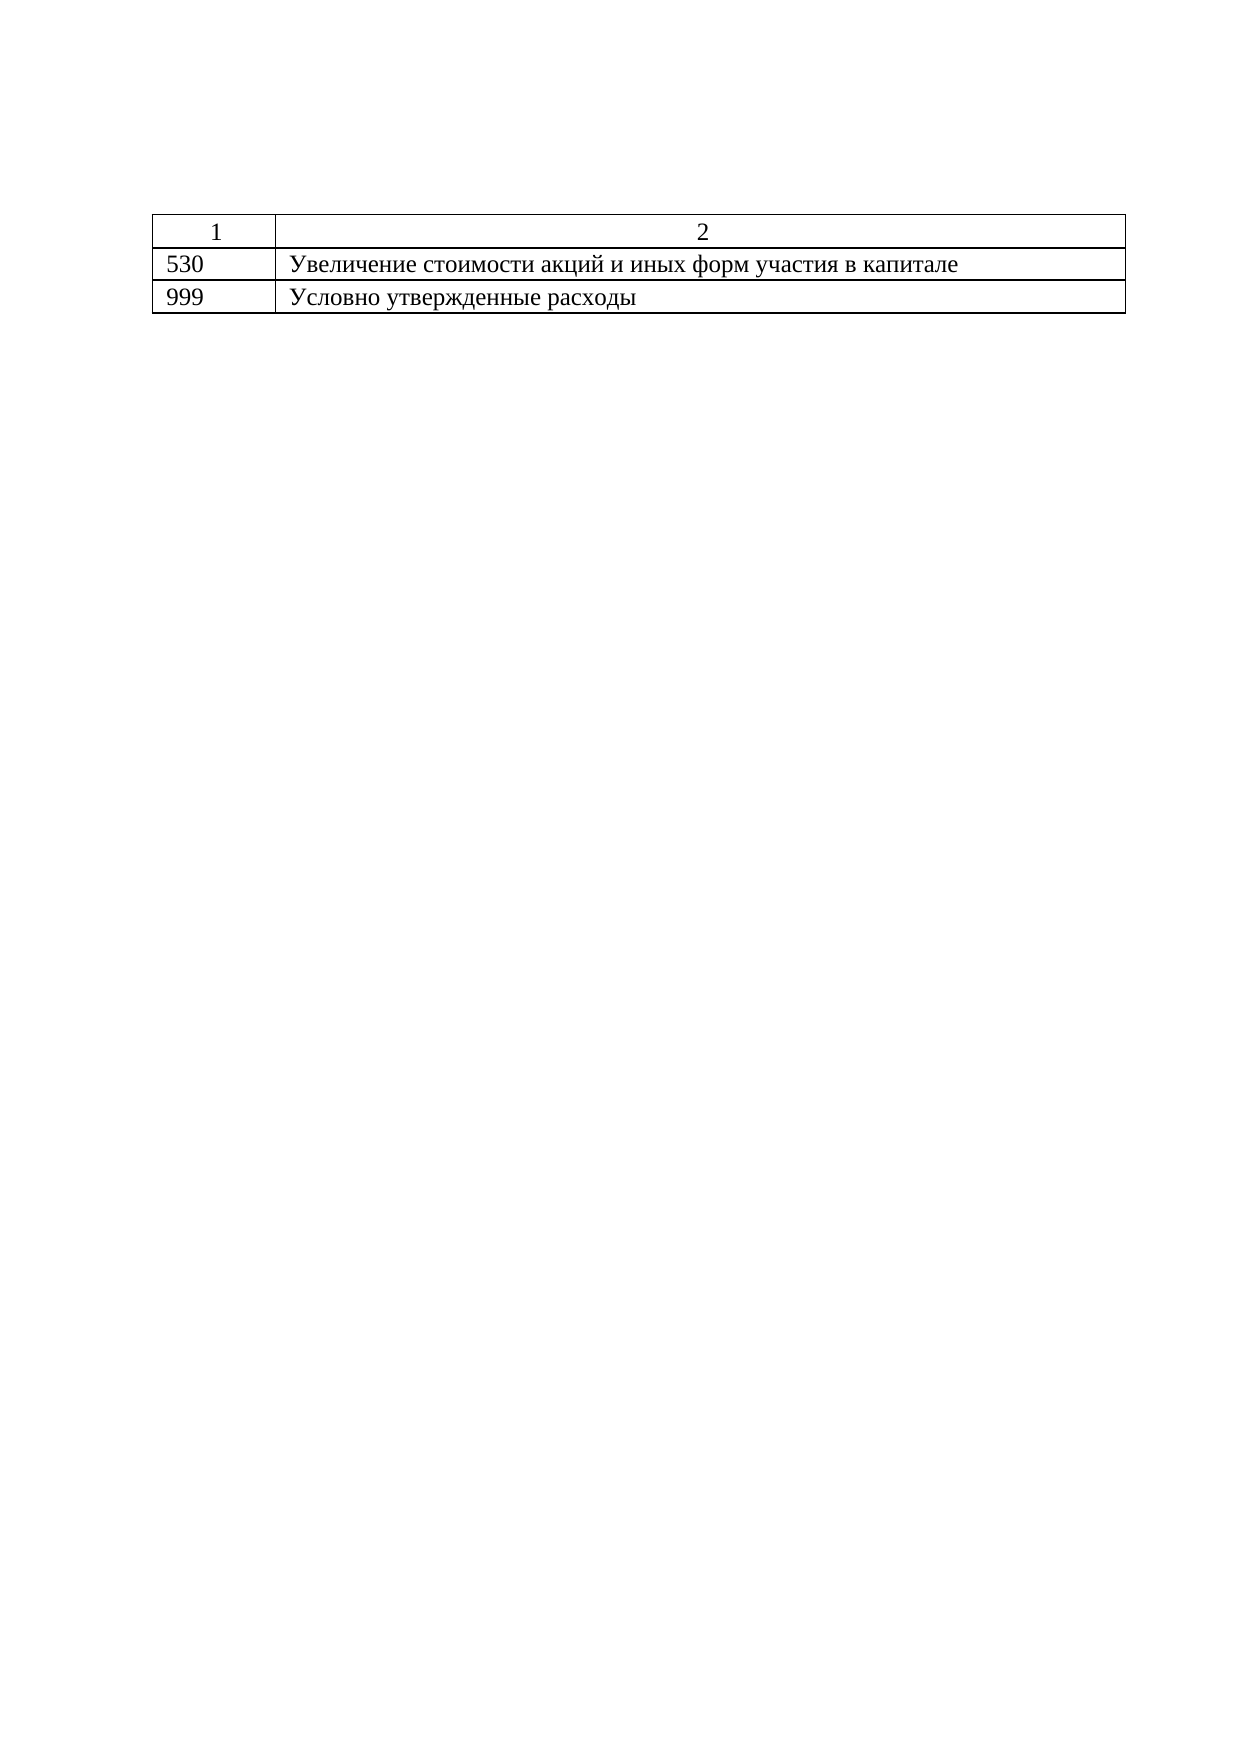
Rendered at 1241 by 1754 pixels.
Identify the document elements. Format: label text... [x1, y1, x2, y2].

table_cell Условно утвержденные расходы [276, 281, 1125, 312]
table_header 1 [153, 215, 275, 247]
table_header 2 [276, 215, 1125, 247]
table_cell 999 [153, 281, 275, 312]
table_cell Увеличение стоимости акций и иных форм участия в капитале [276, 249, 1125, 279]
table_cell 530 [153, 249, 275, 279]
